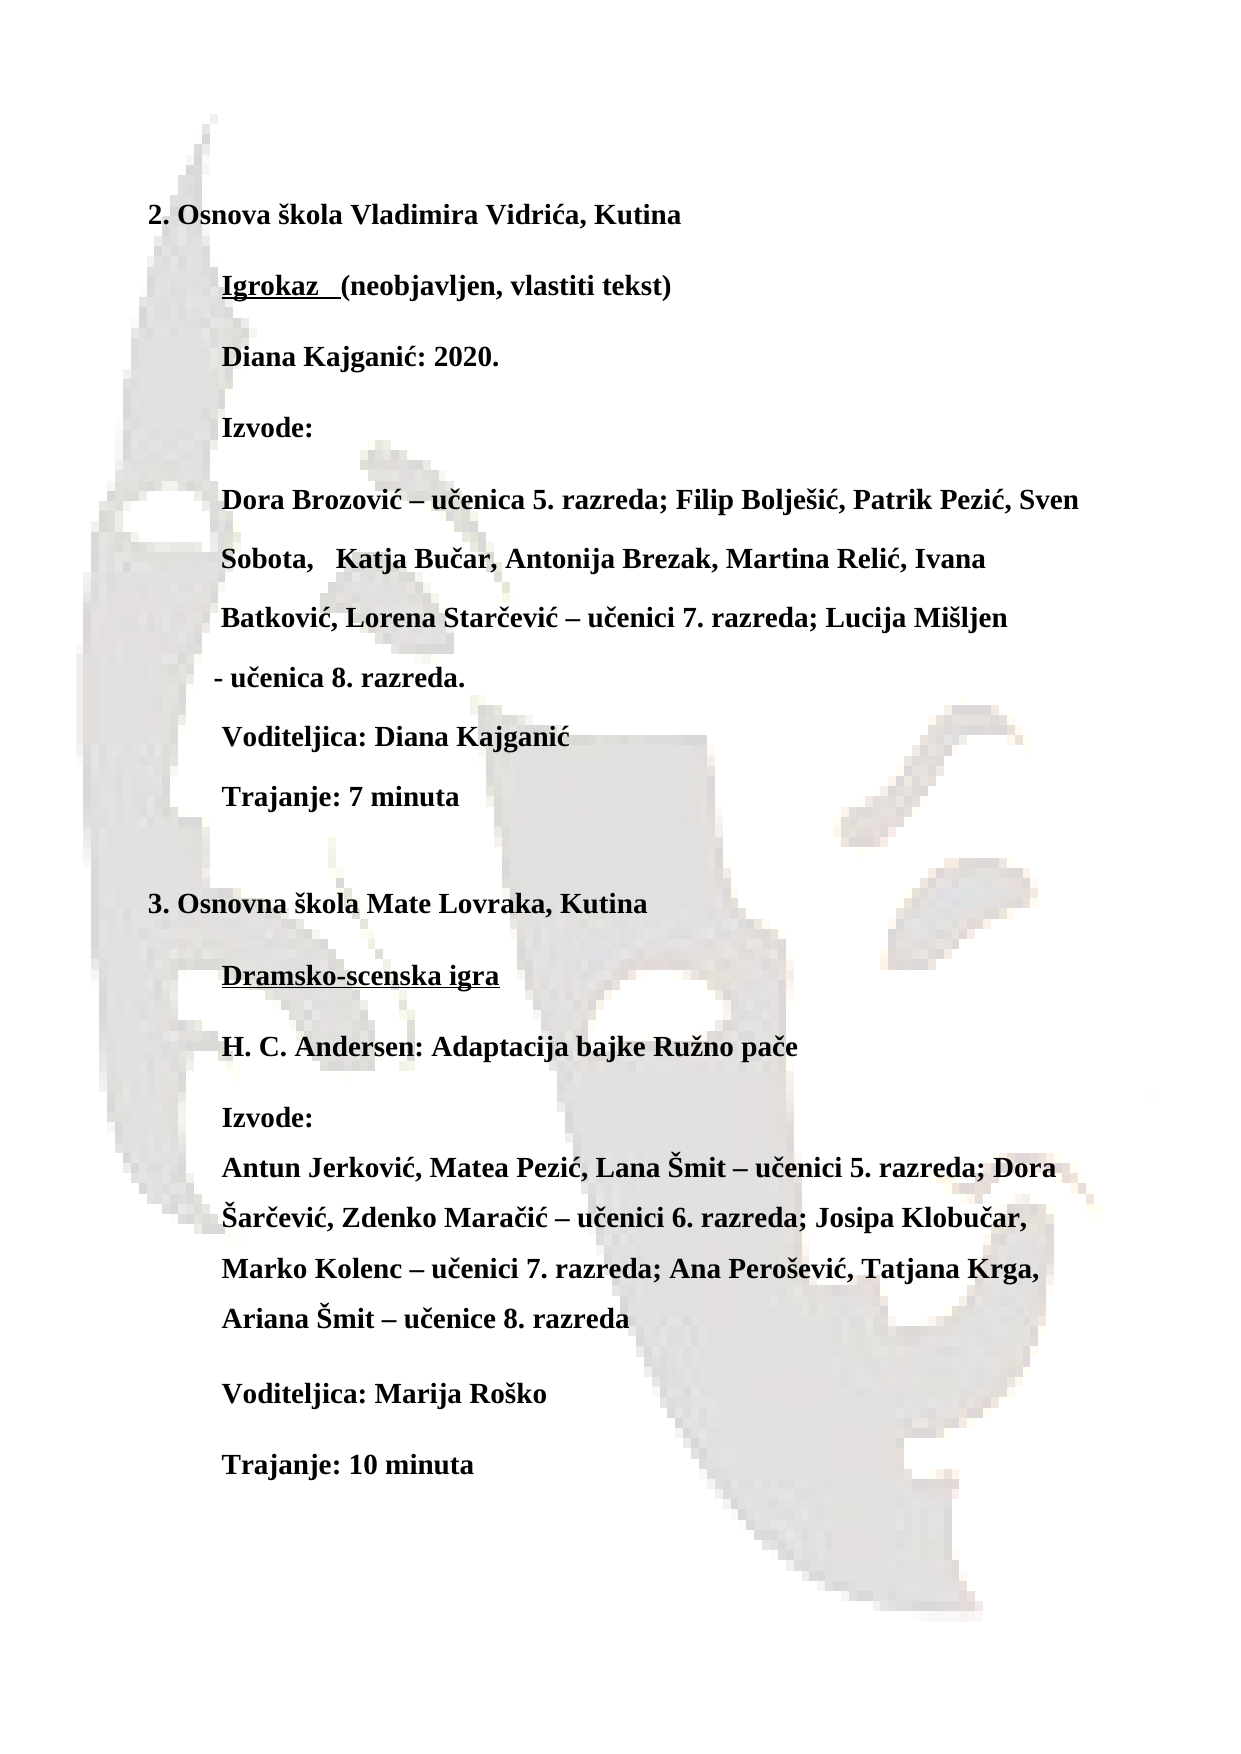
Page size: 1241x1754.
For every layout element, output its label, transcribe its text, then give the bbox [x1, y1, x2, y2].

text Antun Jerković, Matea Pezić, Lana Šmit – učenici 5. razreda; Dora Šarčević, Zdenko Maračić – učenici 6. razreda; Josipa Klobučar, Marko Kolenc – učenici 7. razreda; Ana Perošević, Tatjana Krga, Ariana Šmit – učenice 8. razreda [221, 1150, 1093, 1335]
text Igrokaz (neobjavljen, vlastiti tekst) [148, 268, 1093, 302]
text Batković, Lorena Starčević – učenici 7. razreda; Lucija Mišljen [148, 601, 1093, 634]
text Voditeljica: Marija Roško [148, 1376, 1093, 1409]
text Izvode: [148, 411, 1093, 444]
text Voditeljica: Diana Kajganić [148, 719, 1093, 753]
text Sobota, Katja Bučar, Antonija Brezak, Martina Relić, Ivana [148, 541, 1093, 575]
text 2. Osnova škola Vladimira Vidrića, Kutina [148, 197, 1093, 231]
text Trajanje: 10 minuta [148, 1447, 1093, 1481]
text Izvode: [221, 1100, 1093, 1133]
text Diana Kajganić: 2020. [148, 339, 1093, 373]
text H. C. Andersen: Adaptacija bajke Ružno pače [148, 1029, 1093, 1062]
text 3. Osnovna škola Mate Lovraka, Kutina [148, 886, 1093, 920]
text Dora Brozović – učenica 5. razreda; Filip Bolješić, Patrik Pezić, Sven [148, 482, 1093, 515]
text Trajanje: 7 minuta [148, 779, 1093, 812]
text - učenica 8. razreda. [148, 660, 1093, 693]
text Dramsko-scenska igra [148, 958, 1093, 991]
